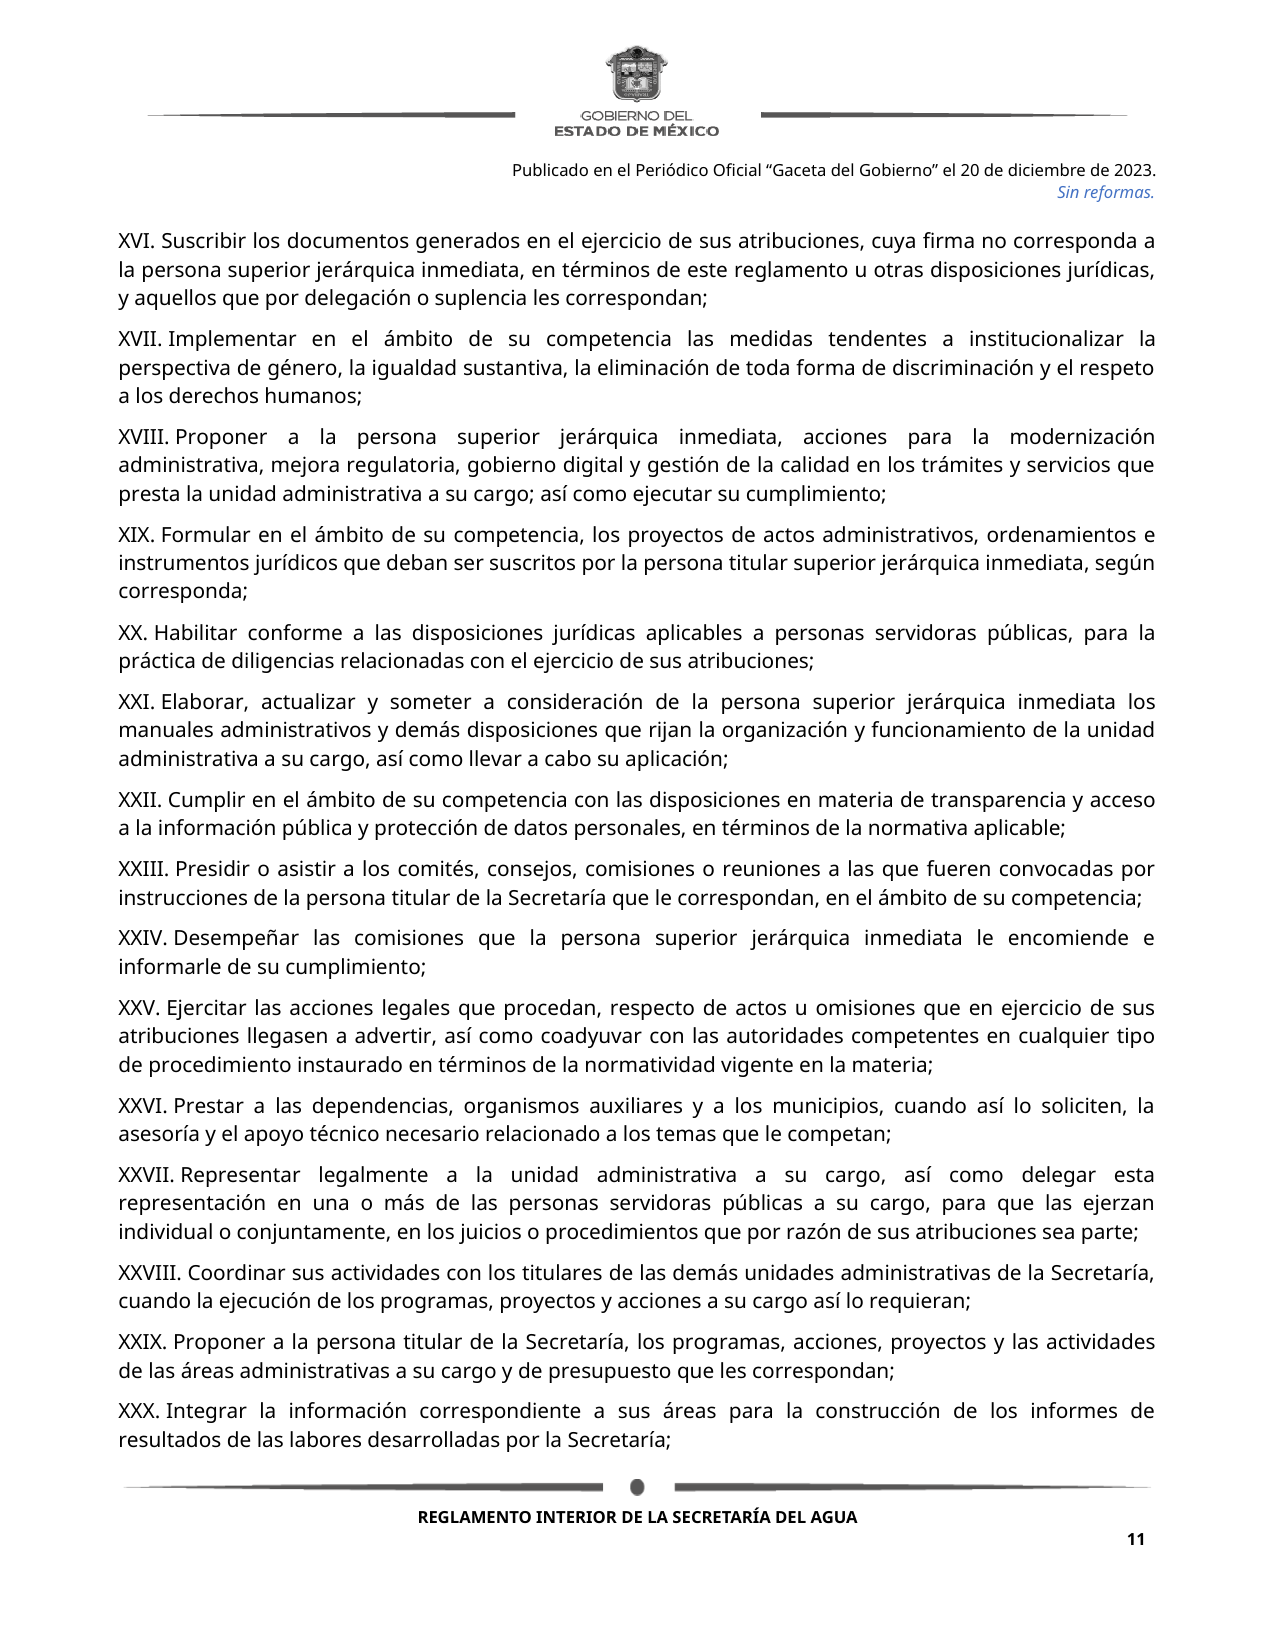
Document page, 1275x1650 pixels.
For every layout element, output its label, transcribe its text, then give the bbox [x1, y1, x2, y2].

list Integrar la información correspondiente a sus áreas para la construcción de los informes de resultados de las labores desarrolladas por la Secretaría; [118, 1397, 1157, 1453]
list Proponer a la persona superior jerárquica inmediata, acciones para la modernización administrativa, mejora regulatoria, gobierno digital y gestión de la calidad en los trámites y servicios que presta la unidad administrativa a su cargo; así como ejecutar su cumplimiento; [118, 422, 1157, 507]
list Ejercitar las acciones legales que procedan, respecto de actos u omisiones que en ejercicio de sus atribuciones llegasen a advertir, así como coadyuvar con las autoridades competentes en cualquier tipo de procedimiento instaurado en términos de la normatividad vigente en la materia; [118, 993, 1157, 1078]
list Prestar a las dependencias, organismos auxiliares y a los municipios, cuando así lo soliciten, la asesoría y el apoyo técnico necesario relacionado a los temas que le competan; [118, 1091, 1157, 1148]
list Presidir o asistir a los comités, consejos, comisiones o reuniones a las que fueren convocadas por instrucciones de la persona titular de la Secretaría que le correspondan, en el ámbito de su competencia; [118, 854, 1157, 911]
list Formular en el ámbito de su competencia, los proyectos de actos administrativos, ordenamientos e instrumentos jurídicos que deban ser suscritos por la persona titular superior jerárquica inmediata, según corresponda; [118, 520, 1157, 605]
list Suscribir los documentos generados en el ejercicio de sus atribuciones, cuya firma no corresponda a la persona superior jerárquica inmediata, en términos de este reglamento u otras disposiciones jurídicas, y aquellos que por delegación o suplencia les correspondan; [118, 226, 1157, 312]
list Coordinar sus actividades con los titulares de las demás unidades administrativas de la Secretaría, cuando la ejecución de los programas, proyectos y acciones a su cargo así lo requieran; [118, 1258, 1157, 1315]
list Representar legalmente a la unidad administrativa a su cargo, así como delegar esta representación en una o más de las personas servidoras públicas a su cargo, para que las ejerzan individual o conjuntamente, en los juicios o procedimientos que por razón de sus atribuciones sea parte; [118, 1160, 1157, 1245]
list Implementar en el ámbito de su competencia las medidas tendentes a institucionalizar la perspectiva de género, la igualdad sustantiva, la eliminación de toda forma de discriminación y el respeto a los derechos humanos; [118, 324, 1157, 409]
picture [123, 1479, 1152, 1496]
list Proponer a la persona titular de la Secretaría, los programas, acciones, proyectos y las actividades de las áreas administrativas a su cargo y de presupuesto que les correspondan; [118, 1327, 1157, 1384]
picture [147, 44, 1128, 136]
list Cumplir en el ámbito de su competencia con las disposiciones en materia de transparencia y acceso a la información pública y protección de datos personales, en términos de la normativa aplicable; [118, 785, 1157, 842]
list Elaborar, actualizar y someter a consideración de la persona superior jerárquica inmediata los manuales administrativos y demás disposiciones que rijan la organización y funcionamiento de la unidad administrativa a su cargo, así como llevar a cabo su aplicación; [118, 687, 1157, 772]
list Habilitar conforme a las disposiciones jurídicas aplicables a personas servidoras públicas, para la práctica de diligencias relacionadas con el ejercicio de sus atribuciones; [118, 618, 1157, 674]
list Desempeñar las comisiones que la persona superior jerárquica inmediata le encomiende e informarle de su cumplimiento; [118, 923, 1157, 980]
